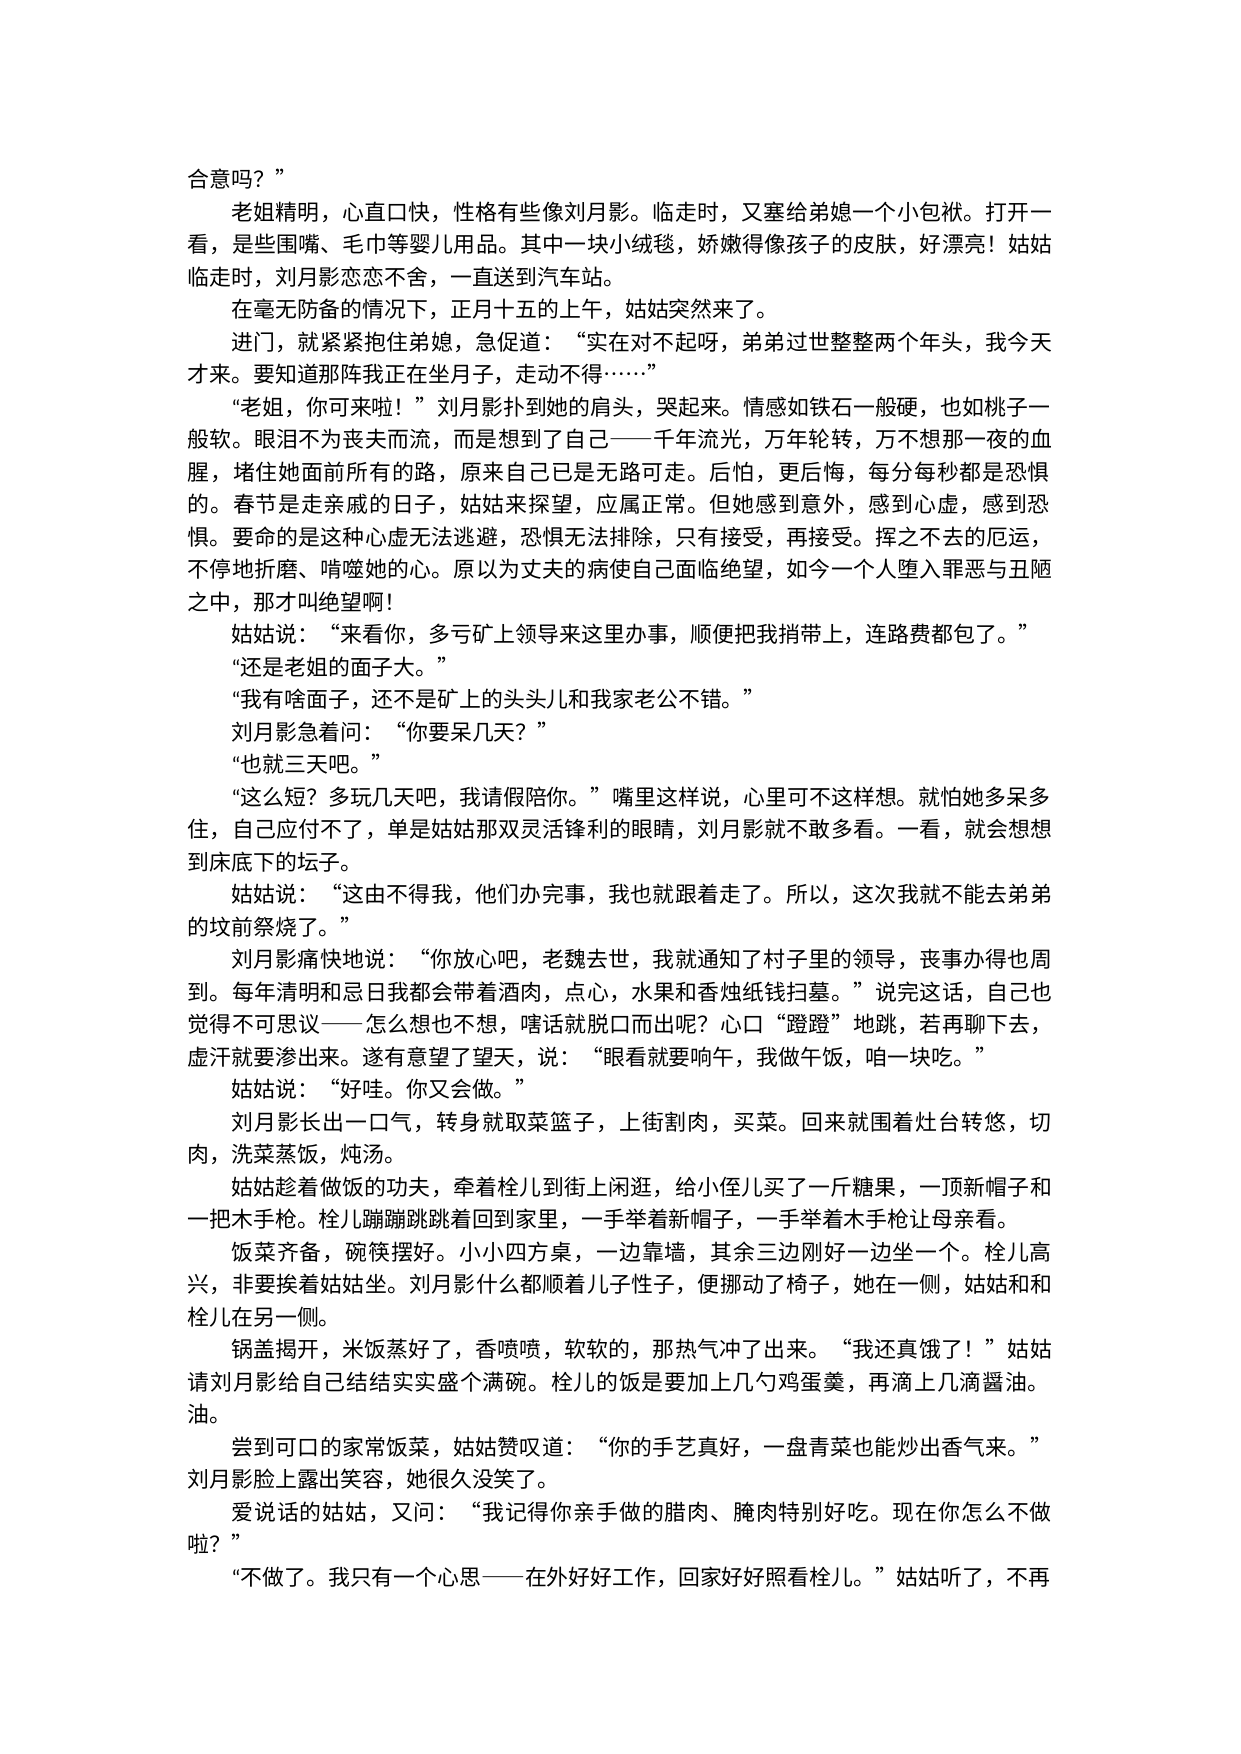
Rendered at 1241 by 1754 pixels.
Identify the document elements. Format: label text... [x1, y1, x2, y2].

text 刘月影痛快地说：“你放心吧，老魏去世，我就通知了村子里的领导，丧事办得也周到。每年清明和忌日我都会带着酒肉，点心，水果和香烛纸钱扫墓。”说完这话，自己也觉得不可思议——怎么想也不想，嗐话就脱口而出呢？心口“蹬蹬”地跳，若再聊下去，虚汗就要渗出来。遂有意望了望天，说：“眼看就要响午，我做午饭，咱一块吃。” [187, 942, 1053, 1072]
text 刘月影急着问：“你要呆几天？” [187, 714, 1053, 747]
text 姑姑说：“来看你，多亏矿上领导来这里办事，顺便把我捎带上，连路费都包了。” [187, 617, 1053, 649]
text 锅盖揭开，米饭蒸好了，香喷喷，软软的，那热气冲了出来。“我还真饿了！”姑姑请刘月影给自己结结实实盛个满碗。栓儿的饭是要加上几勺鸡蛋羮，再滴上几滴醤油。油。 [187, 1332, 1053, 1429]
text 饭菜齐备，碗筷摆好。小小四方桌，一边靠墙，其余三边刚好一边坐一个。栓儿高兴，非要挨着姑姑坐。刘月影什么都顺着儿子性子，便挪动了椅子，她在一侧，姑姑和和栓儿在另一侧。 [187, 1234, 1053, 1332]
text 爱说话的姑姑，又问：“我记得你亲手做的腊肉、腌肉特别好吃。现在你怎么不做啦？” [187, 1494, 1053, 1559]
text 老姐精明，心直口快，性格有些像刘月影。临走时，又塞给弟媳一个小包袱。打开一看，是些围嘴、毛巾等婴儿用品。其中一块小绒毯，娇嫩得像孩子的皮肤，好漂亮！姑姑临走时，刘月影恋恋不舍，一直送到汽车站。 [187, 194, 1053, 292]
text 进门，就紧紧抱住弟媳，急促道：“实在对不起呀，弟弟过世整整两个年头，我今天才来。要知道那阵我正在坐月子，走动不得……” [187, 324, 1053, 389]
text 在毫无防备的情况下，正月十五的上午，姑姑突然来了。 [187, 292, 1053, 324]
text “这么短？多玩几天吧，我请假陪你。”嘴里这样说，心里可不这样想。就怕她多呆多住，自己应付不了，单是姑姑那双灵活锋利的眼睛，刘月影就不敢多看。一看，就会想想到床底下的坛子。 [187, 779, 1053, 877]
text 姑姑说：“这由不得我，他们办完事，我也就跟着走了。所以，这次我就不能去弟弟的坟前祭烧了。” [187, 877, 1053, 942]
text “老姐，你可来啦！”刘月影扑到她的肩头，哭起来。情感如铁石一般硬，也如桃子一般软。眼泪不为丧夫而流，而是想到了自己——千年流光，万年轮转，万不想那一夜的血腥，堵住她面前所有的路，原来自己已是无路可走。后怕，更后悔，每分每秒都是恐惧的。春节是走亲戚的日子，姑姑来探望，应属正常。但她感到意外，感到心虚，感到恐惧。要命的是这种心虚无法逃避，恐惧无法排除，只有接受，再接受。挥之不去的厄运，不停地折磨、啃噬她的心。原以为丈夫的病使自己面临绝望，如今一个人堕入罪恶与丑陋之中，那才叫绝望啊！ [187, 389, 1053, 617]
text 尝到可口的家常饭菜，姑姑赞叹道：“你的手艺真好，一盘青菜也能炒出香气来。”刘月影脸上露出笑容，她很久没笑了。 [187, 1429, 1053, 1494]
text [187, 1559, 1053, 1592]
text “还是老姐的面子大。” [187, 649, 1053, 682]
text 姑姑趁着做饭的功夫，牵着栓儿到街上闲逛，给小侄儿买了一斤糖果，一顶新帽子和一把木手枪。栓儿蹦蹦跳跳着回到家里，一手举着新帽子，一手举着木手枪让母亲看。 [187, 1169, 1053, 1234]
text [187, 162, 1053, 194]
text 刘月影长出一口气，转身就取菜篮子，上街割肉，买菜。回来就围着灶台转悠，切肉，洗菜蒸饭，炖汤。 [187, 1104, 1053, 1169]
text 姑姑说：“好哇。你又会做。” [187, 1072, 1053, 1104]
text “我有啥面子，还不是矿上的头头儿和我家老公不错。” [187, 682, 1053, 714]
text “也就三天吧。” [187, 747, 1053, 779]
